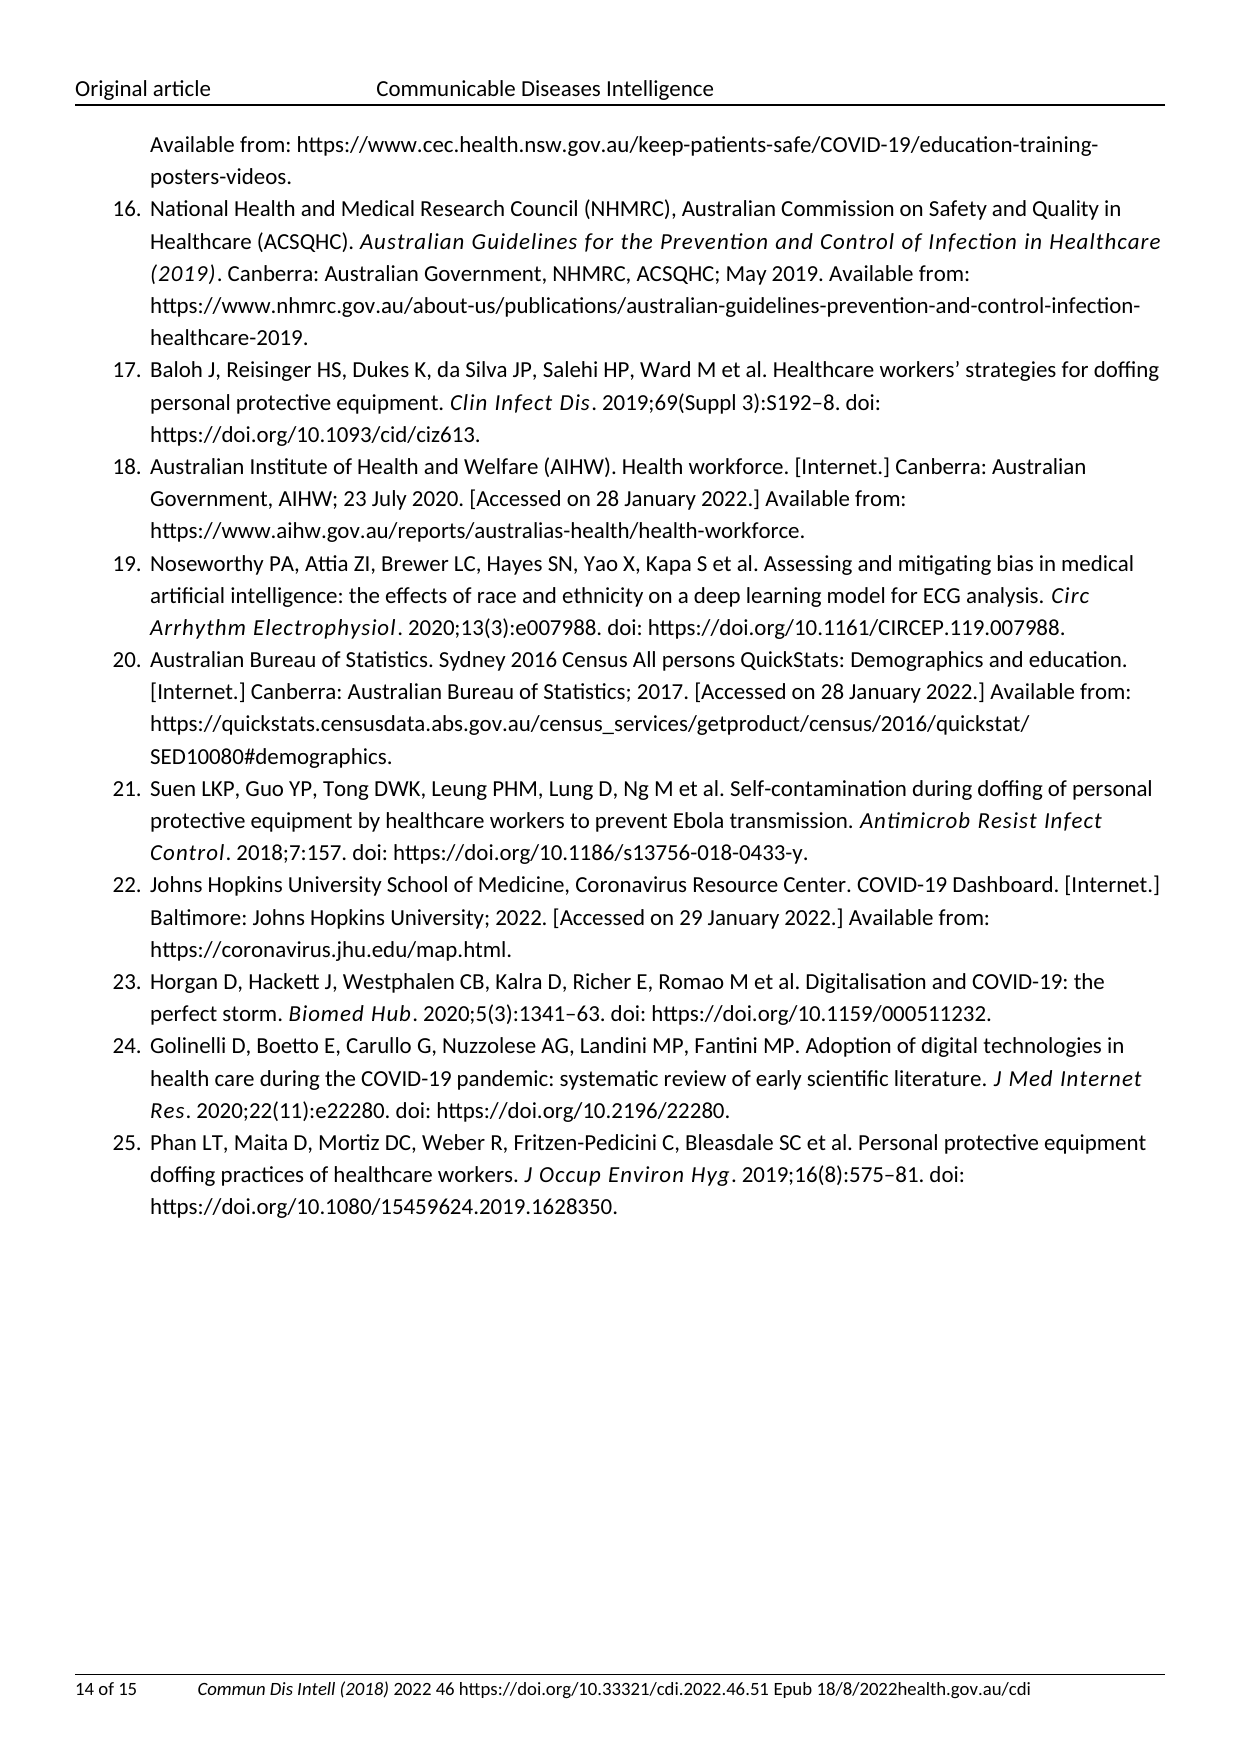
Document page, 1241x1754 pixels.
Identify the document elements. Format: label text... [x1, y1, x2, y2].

list Suen LKP, Guo YP, Tong DWK, Leung PHM, Lung D, Ng M et al. Self-contamination during doffing of personal protective equipment by healthcare workers to prevent Ebola transmission. Antimicrob Resist Infect Control. 2018;7:157. doi: https://doi.org/10.1186/s13756-018-0433-y. [112, 774, 1165, 866]
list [112, 130, 1165, 190]
list Australian Institute of Health and Welfare (AIHW). Health workforce. [Internet.] Canberra: Australian Government, AIHW; 23 July 2020. [Accessed on 28 January 2022.] Available from: https://www.aihw.gov.au/reports/australias-health/health-workforce. [112, 452, 1165, 544]
list Noseworthy PA, Attia ZI, Brewer LC, Hayes SN, Yao X, Kapa S et al. Assessing and mitigating bias in medical artificial intelligence: the effects of race and ethnicity on a deep learning model for ECG analysis. Circ Arrhythm Electrophysiol. 2020;13(3):e007988. doi: https://doi.org/10.1161/CIRCEP.119.007988. [112, 549, 1165, 641]
list Johns Hopkins University School of Medicine, Coronavirus Resource Center. COVID-19 Dashboard. [Internet.] Baltimore: Johns Hopkins University; 2022. [Accessed on 29 January 2022.] Available from: https://coronavirus.jhu.edu/map.html. [112, 871, 1165, 963]
list National Health and Medical Research Council (NHMRC), Australian Commission on Safety and Quality in Healthcare (ACSQHC). Australian Guidelines for the Prevention and Control of Infection in Healthcare (2019). Canberra: Australian Government, NHMRC, ACSQHC; May 2019. Available from: https://www.nhmrc.gov.au/about-us/publications/australian-guidelines-prevention-and-control-infection-healthcare-2019. [112, 194, 1165, 351]
list Horgan D, Hackett J, Westphalen CB, Kalra D, Richer E, Romao M et al. Digitalisation and COVID-19: the perfect storm. Biomed Hub. 2020;5(3):1341–63. doi: https://doi.org/10.1159/000511232. [112, 967, 1165, 1027]
list Golinelli D, Boetto E, Carullo G, Nuzzolese AG, Landini MP, Fantini MP. Adoption of digital technologies in health care during the COVID-19 pandemic: systematic review of early scientific literature. J Med Internet Res. 2020;22(11):e22280. doi: https://doi.org/10.2196/22280. [112, 1031, 1165, 1124]
list Australian Bureau of Statistics. Sydney 2016 Census All persons QuickStats: Demographics and education. [Internet.] Canberra: Australian Bureau of Statistics; 2017. [Accessed on 28 January 2022.] Available from: https://quickstats.censusdata.abs.gov.au/census_services/getproduct/census/2016/quickstat/SED10080#demographics. [112, 645, 1165, 770]
list Baloh J, Reisinger HS, Dukes K, da Silva JP, Salehi HP, Ward M et al. Healthcare workers’ strategies for doffing personal protective equipment. Clin Infect Dis. 2019;69(Suppl 3):S192–8. doi: https://doi.org/10.1093/cid/ciz613. [112, 356, 1165, 448]
list Phan LT, Maita D, Mortiz DC, Weber R, Fritzen-Pedicini C, Bleasdale SC et al. Personal protective equipment doffing practices of healthcare workers. J Occup Environ Hyg. 2019;16(8):575–81. doi: https://doi.org/10.1080/15459624.2019.1628350. [112, 1128, 1165, 1220]
